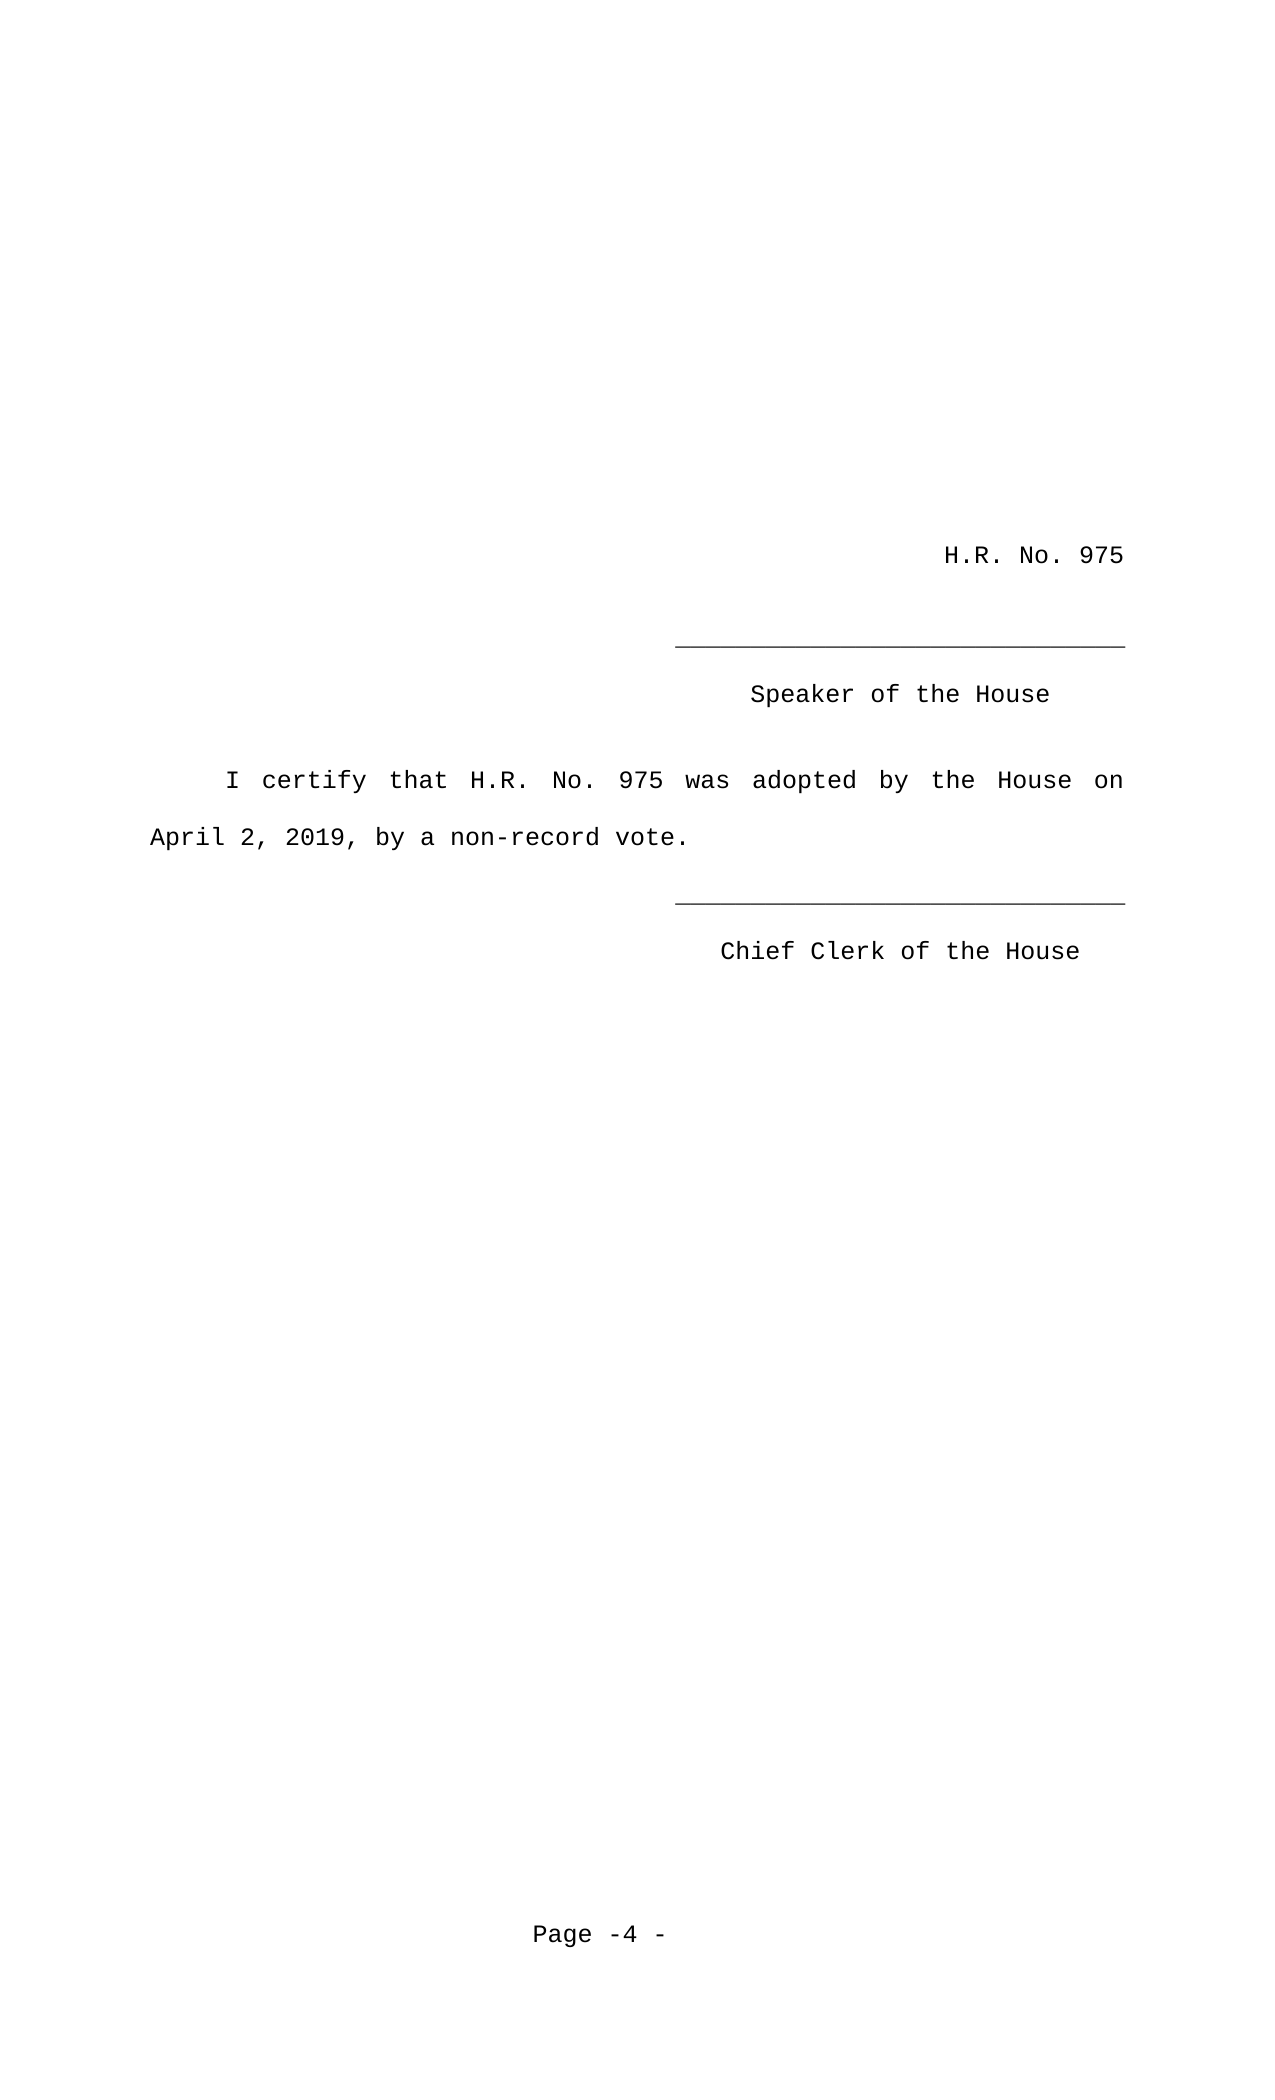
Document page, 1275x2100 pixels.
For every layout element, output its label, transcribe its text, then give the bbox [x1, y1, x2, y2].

text ______________________________ [150, 624, 1125, 653]
text I certify that H.R. No. 975 was adopted by the House on April 2, 2019, by a non-record vote. [150, 767, 1125, 853]
text ______________________________ [150, 881, 1125, 910]
text Speaker of the House [150, 681, 1125, 710]
text Chief Clerk of the House [150, 938, 1125, 967]
